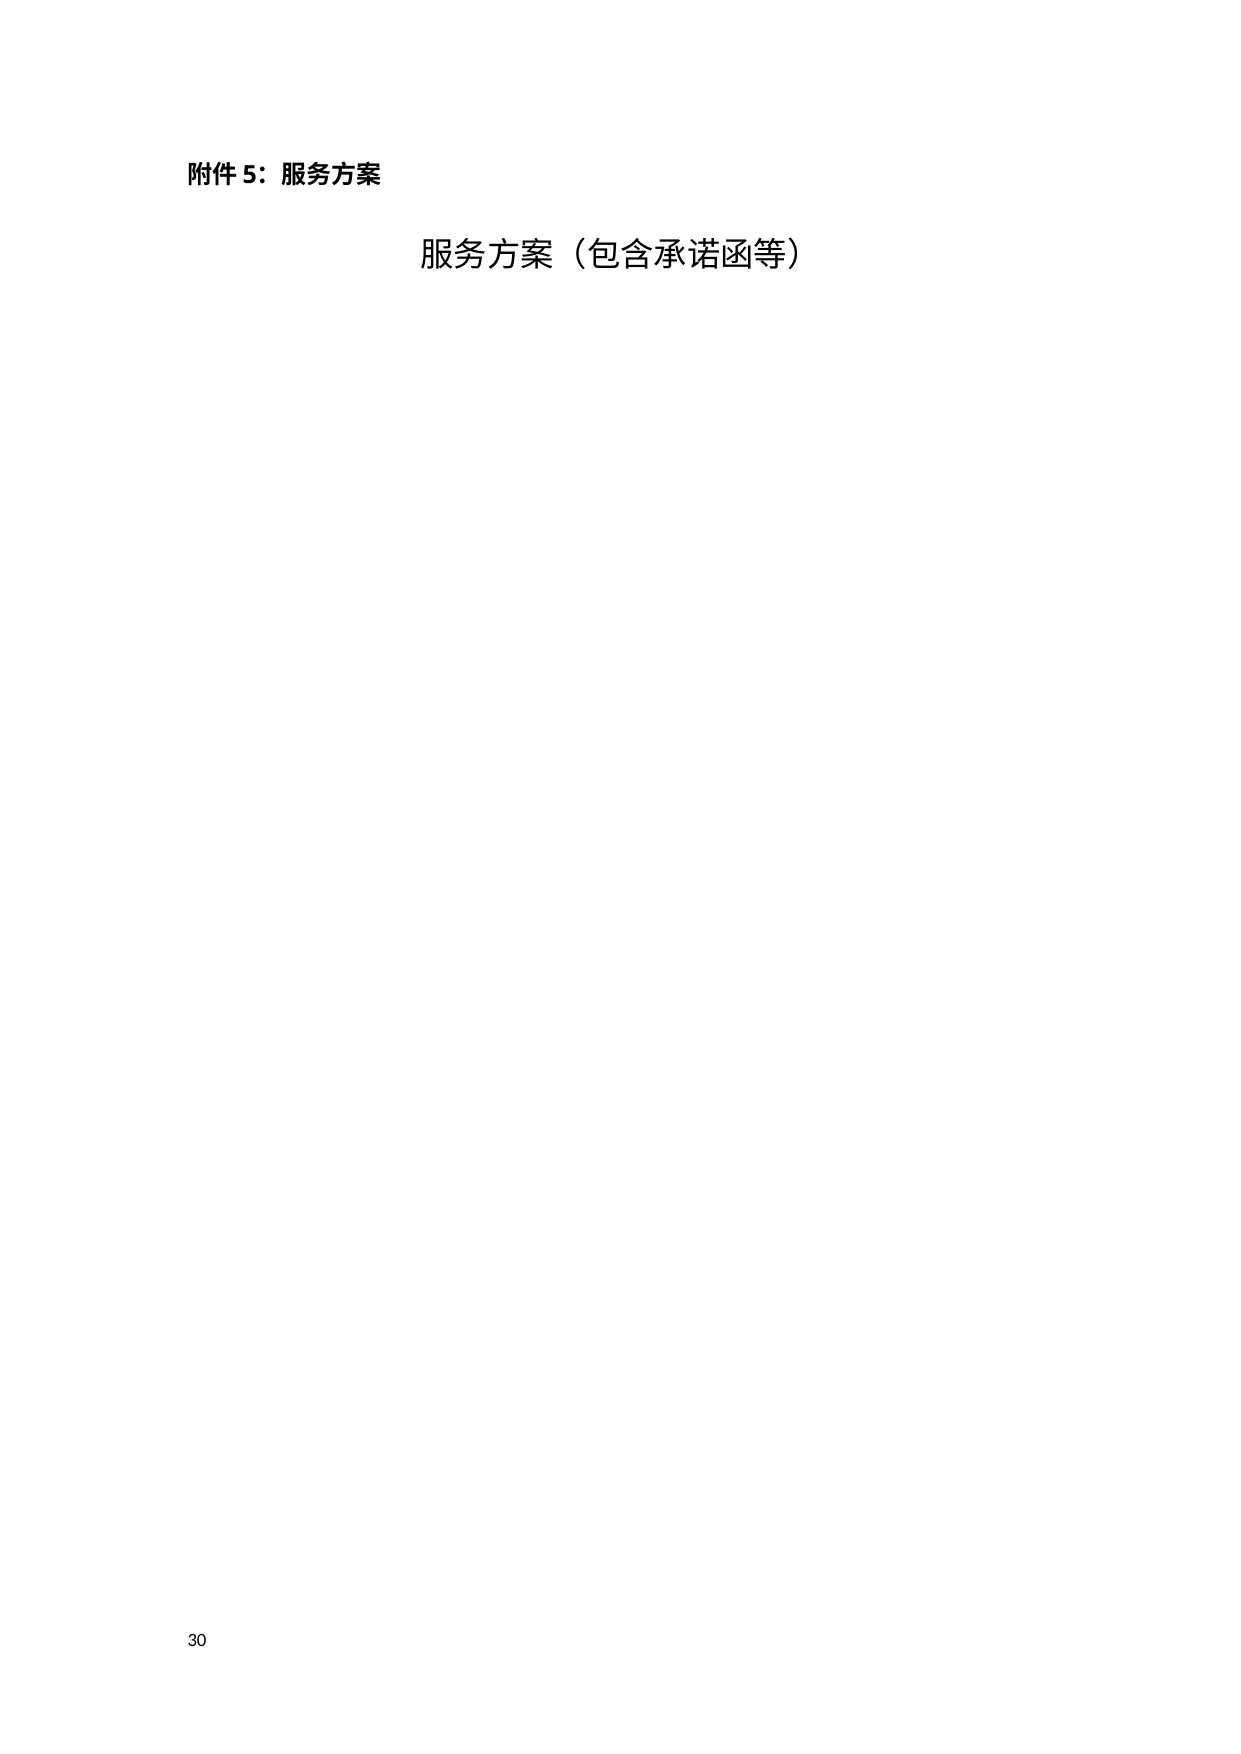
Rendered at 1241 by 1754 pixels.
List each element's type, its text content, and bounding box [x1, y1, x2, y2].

text 附件5：服务方案 [187, 150, 1053, 192]
text 服务方案（包含承诺函等） [187, 233, 1053, 275]
